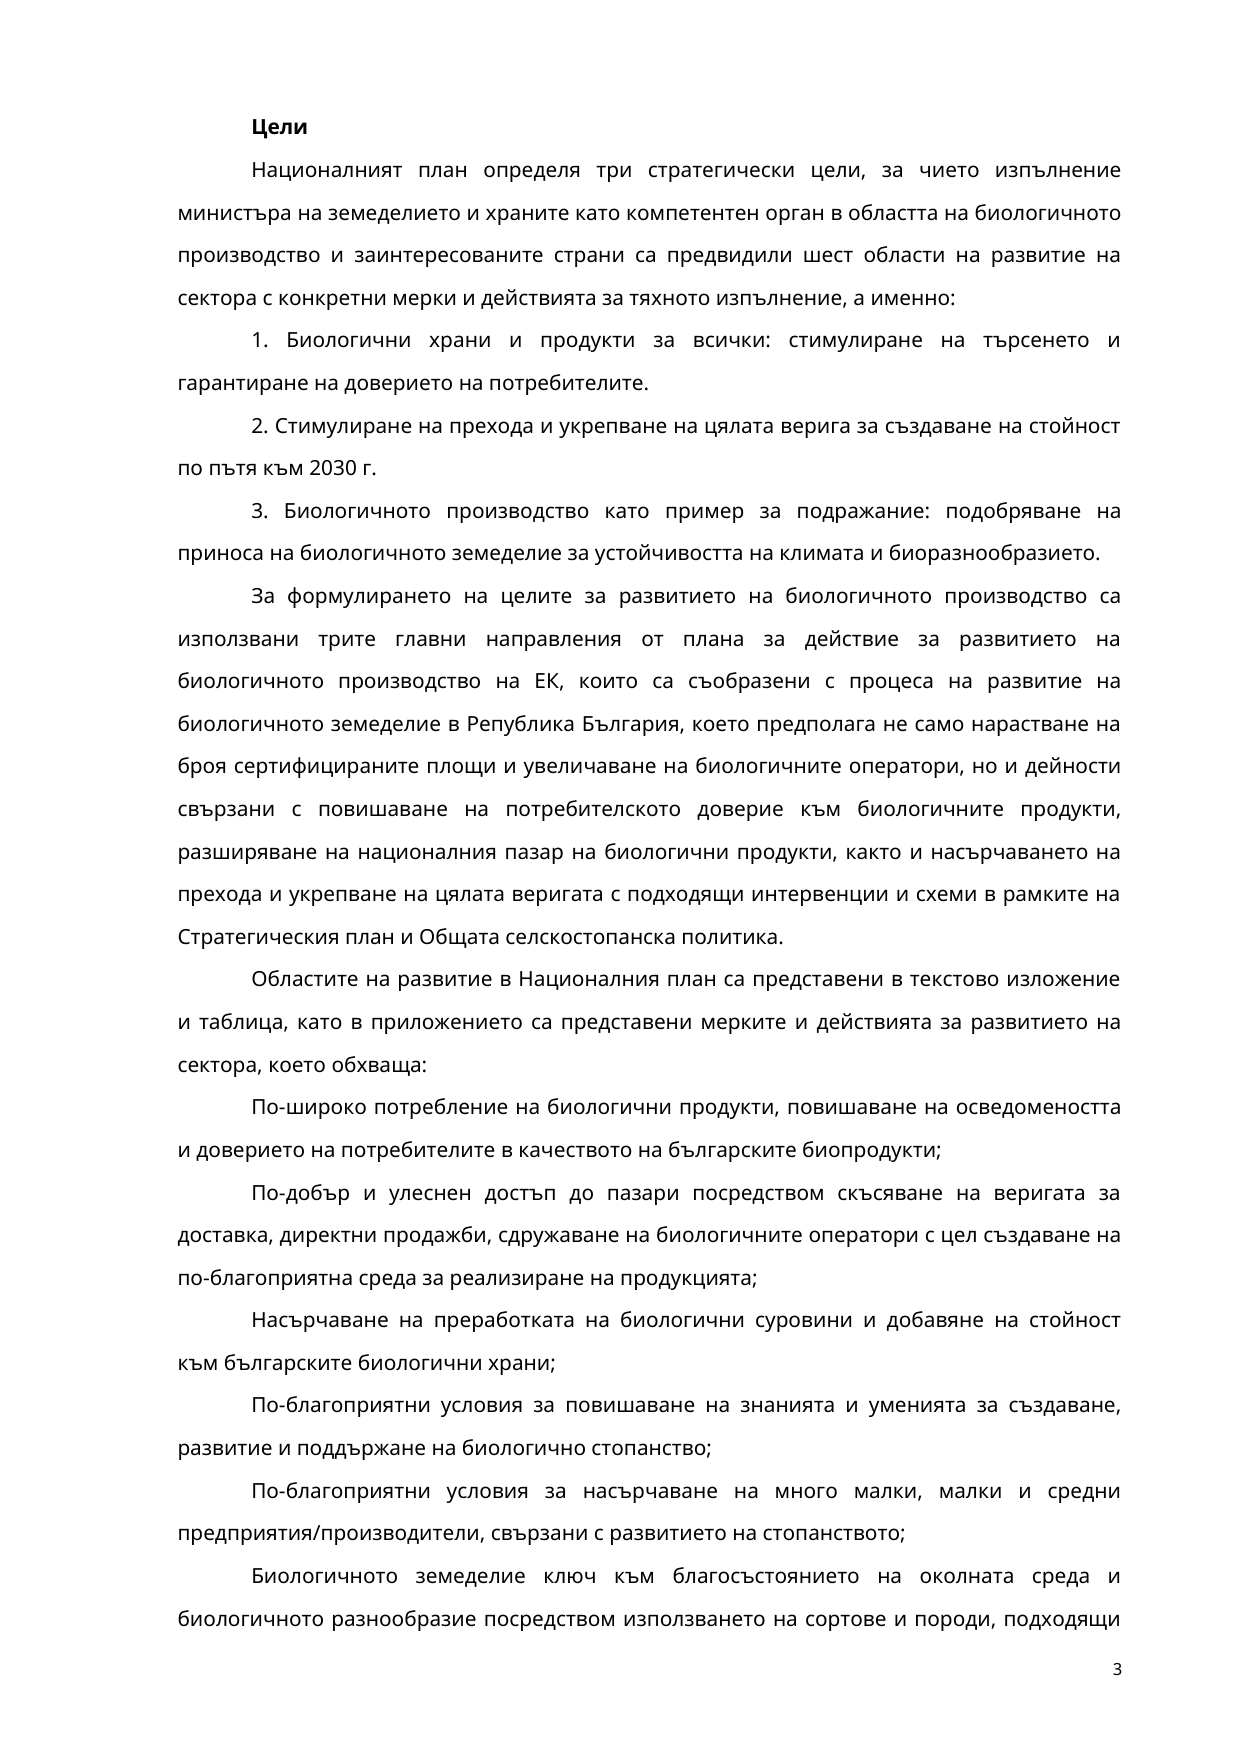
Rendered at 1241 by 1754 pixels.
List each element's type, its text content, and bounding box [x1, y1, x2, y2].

text Областите на развитие в Националния план са представени в текстово изложение и таблица, като в приложението са представени мерките и действията за развитието на сектора, което обхваща: [177, 964, 1122, 1078]
text Цели [177, 112, 1122, 141]
text Насърчаване на преработката на биологични суровини и добавяне на стойност към българските биологични храни; [177, 1305, 1122, 1376]
text По-добър и улеснен достъп до пазари посредством скъсяване на веригата за доставка, директни продажби, сдружаване на биологичните оператори с цел създаване на по-благоприятна среда за реализиране на продукцията; [177, 1178, 1122, 1291]
text 2. Стимулиране на прехода и укрепване на цялата верига за създаване на стойност по пътя към 2030 г. [177, 411, 1122, 482]
text По-благоприятни условия за повишаване на знанията и уменията за създаване, развитие и поддържане на биологично стопанство; [177, 1391, 1122, 1462]
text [177, 1561, 1122, 1632]
text Националният план определя три стратегически цели, за чието изпълнение министъра на земеделието и храните като компетентен орган в областта на биологичното производство и заинтересованите страни са предвидили шест области на развитие на сектора с конкретни мерки и действията за тяхното изпълнение, а именно: [177, 155, 1122, 311]
text По-широко потребление на биологични продукти, повишаване на осведомеността и доверието на потребителите в качеството на българските биопродукти; [177, 1092, 1122, 1163]
text 1. Биологични храни и продукти за всички: стимулиране на търсенето и гарантиране на доверието на потребителите. [177, 326, 1122, 397]
text За формулирането на целите за развитието на биологичното производство са използвани трите главни направления от плана за действие за развитието на биологичното производство на ЕК, които са съобразени с процеса на развитие на биологичното земеделие в Република България, което предполага не само нарастване на броя сертифицираните площи и увеличаване на биологичните оператори, но и дейности свързани с повишаване на потребителското доверие към биологичните продукти, разширяване на националния пазар на биологични продукти, както и насърчаването на прехода и укрепване на цялата веригата с подходящи интервенции и схеми в рамките на Стратегическия план и Общата селскостопанска политика. [177, 581, 1122, 950]
text 3. Биологичното производство като пример за подражание: подобряване на приноса на биологичното земеделие за устойчивостта на климата и биоразнообразието. [177, 496, 1122, 567]
text По-благоприятни условия за насърчаване на много малки, малки и средни предприятия/производители, свързани с развитието на стопанството; [177, 1476, 1122, 1547]
